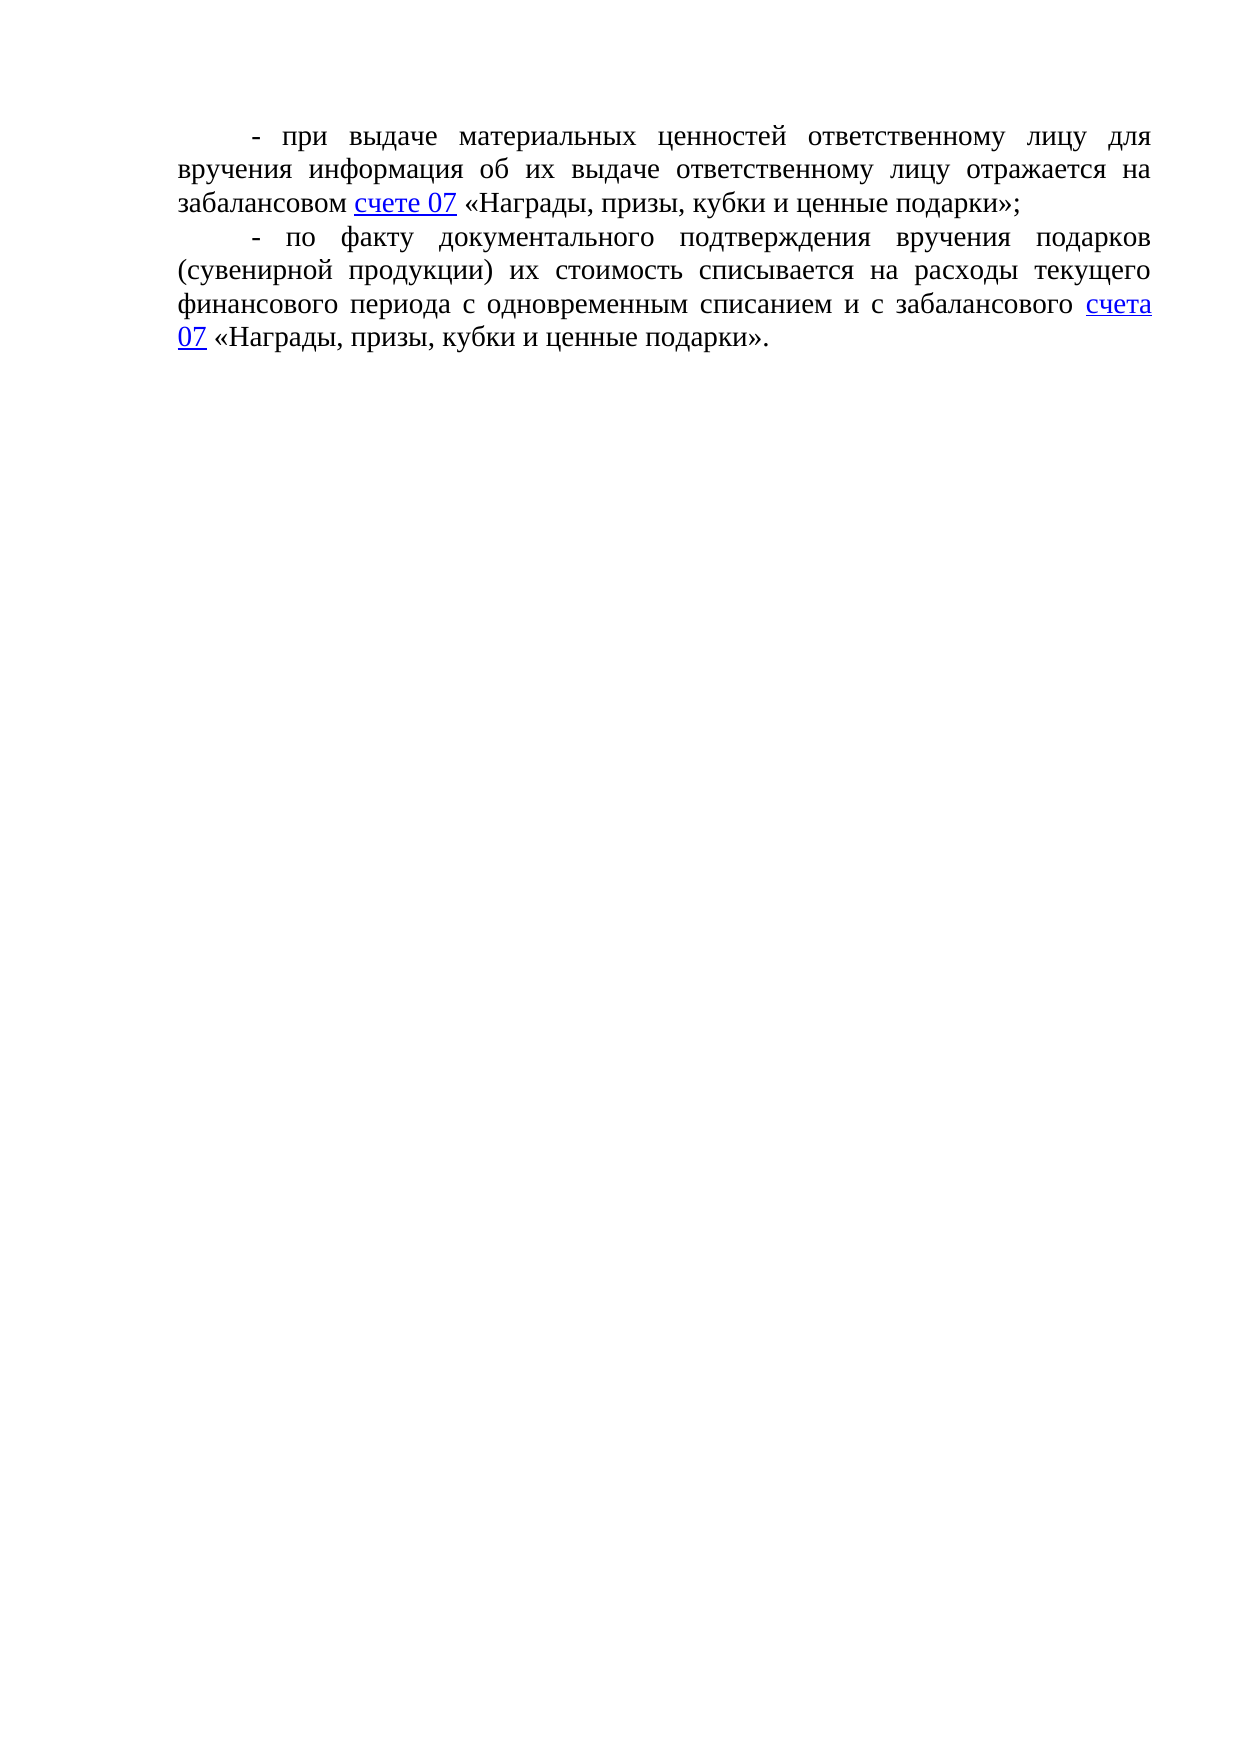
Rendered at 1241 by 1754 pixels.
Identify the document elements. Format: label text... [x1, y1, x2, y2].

text - при выдаче материальных ценностей ответственному лицу для вручения информация об их выдаче ответственному лицу отражается на забалансовом счете 07 «Награды, призы, кубки и ценные подарки»; [177, 118, 1152, 219]
text - по факту документального подтверждения вручения подарков (сувенирной продукции) их стоимость списывается на расходы текущего финансового периода с одновременным списанием и с забалансового счета 07 «Награды, призы, кубки и ценные подарки». [177, 219, 1152, 353]
